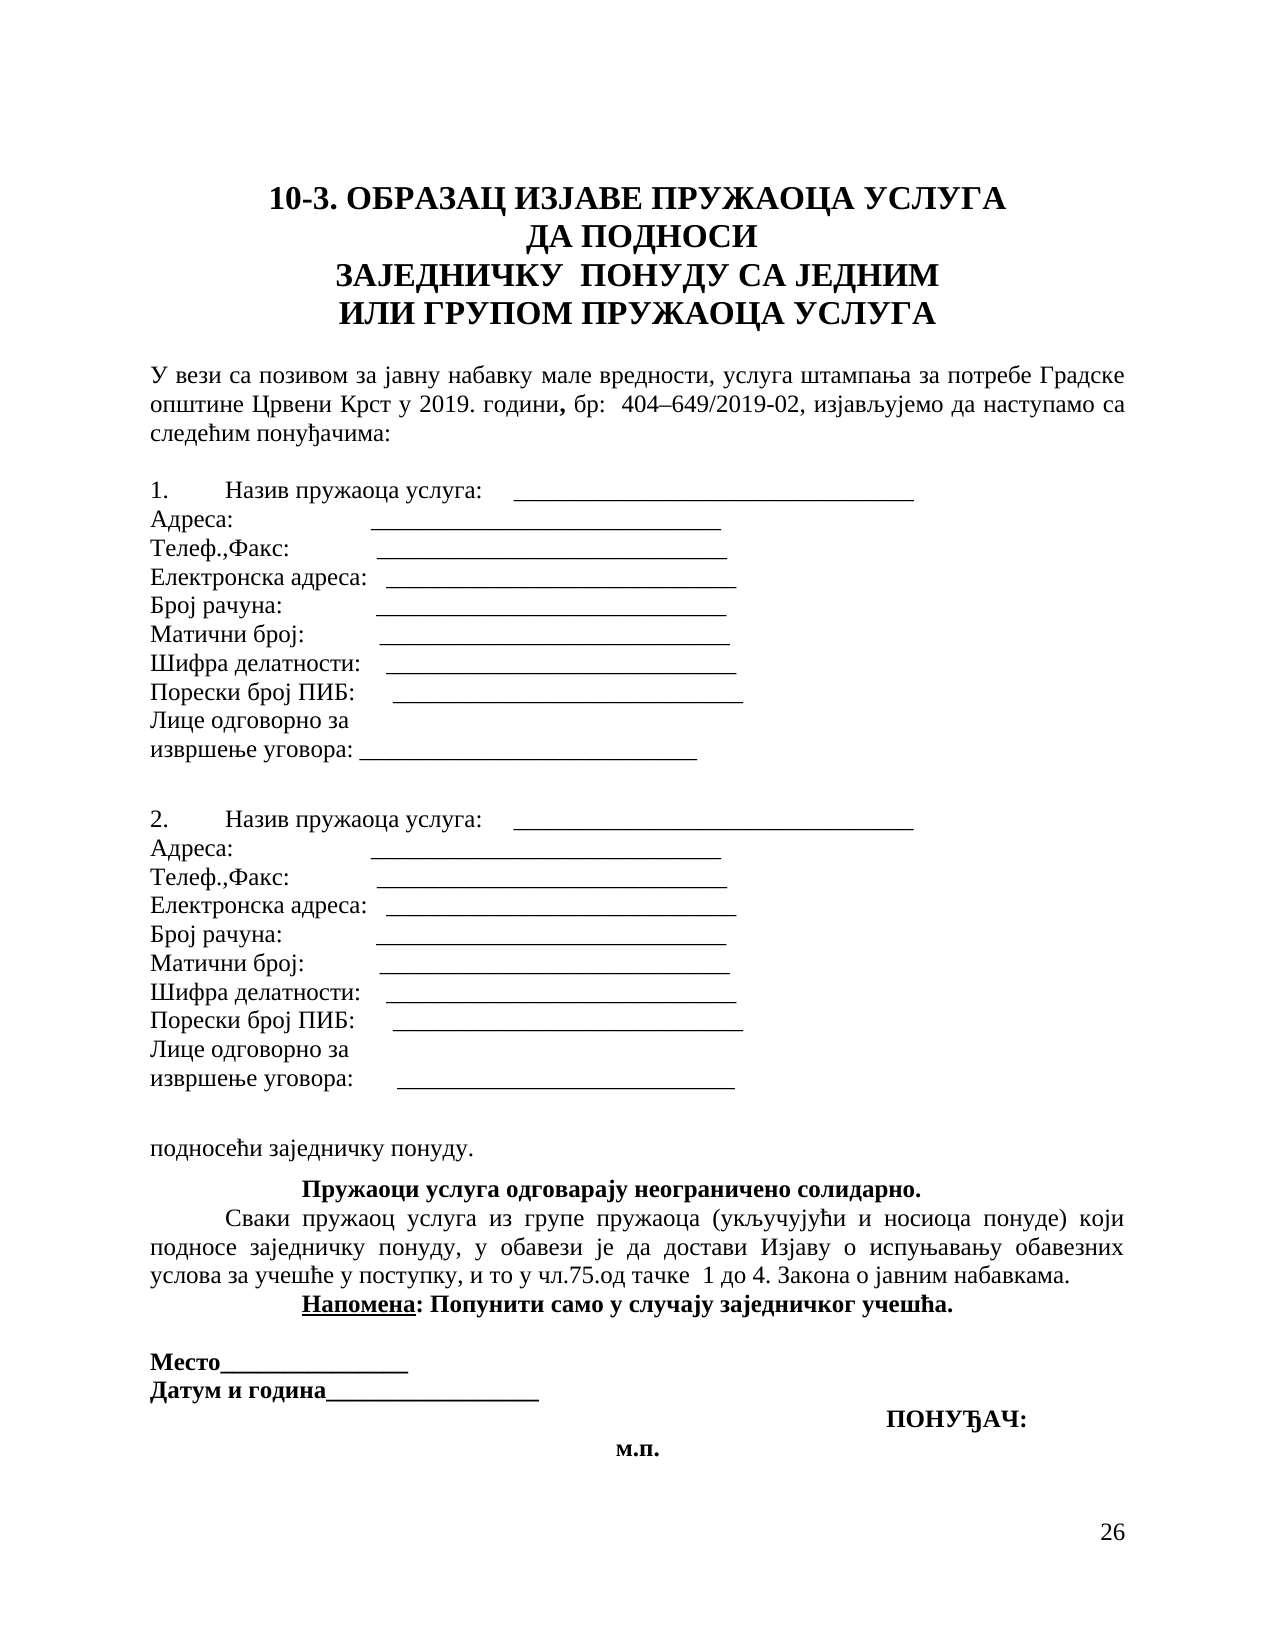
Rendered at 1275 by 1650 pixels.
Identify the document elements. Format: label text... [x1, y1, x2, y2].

text Место_______________ [150, 1347, 1125, 1376]
text подносећи заједничку понуду. [150, 1133, 1125, 1162]
list Назив пружаоца услуга: ________________________________ [150, 476, 1125, 504]
text Број рачуна: ____________________________ [150, 591, 1125, 619]
text Електронска адреса: ____________________________ [150, 891, 1125, 919]
text Лице одговорно за [150, 1034, 1125, 1063]
text Порески број ПИБ: ____________________________ [150, 677, 1125, 706]
text Датум и година_________________ [150, 1376, 1125, 1404]
text У вези са позивом за јавну набавку мале вредности, услуга штампања за потребе Градске општине Црвени Крст у 2019. години, бр: 404–649/2019-02, изјављујемо да наступамо са следећим понуђачима: [150, 361, 1125, 447]
text Лице одговорно за [150, 706, 1125, 734]
text Адреса: ____________________________ [150, 833, 1125, 862]
text Сваки пружаоц услуга из групе пружаоца (укључујући и носиоца понуде) који подносе заједничку понуду, у обавези је да достави Изјаву о испуњавању обавезних услова за учешће у поступку, и то у чл.75.од тачке 1 до 4. Закона о јавним набавкама. [150, 1203, 1125, 1289]
text ЗАЈЕДНИЧКУ ПОНУДУ СА ЈЕДНИМ [150, 255, 1125, 293]
text Пружаоци услуга одговарају неограничено солидарно. [150, 1174, 1125, 1203]
text Напомена: Попунити само у случају заједничког учешћа. [150, 1289, 1125, 1318]
text Телеф.,Факс: ____________________________ [150, 862, 1125, 891]
text Шифра делатности: ____________________________ [150, 977, 1125, 1006]
text Матични број: ____________________________ [150, 948, 1125, 977]
text ПОНУЂАЧ: [150, 1404, 1125, 1433]
text Електронска адреса: ____________________________ [150, 562, 1125, 591]
text извршењe уговора: ___________________________ [150, 1063, 1125, 1092]
text Адреса: ____________________________ [150, 504, 1125, 533]
text Број рачуна: ____________________________ [150, 919, 1125, 948]
list Назив пружаоца услуга: ________________________________ [150, 804, 1125, 833]
text ИЛИ ГРУПОМ ПРУЖАОЦА УСЛУГА [150, 293, 1125, 332]
text Матични број: ____________________________ [150, 619, 1125, 648]
text 10-3. ОБРАЗАЦ ИЗЈАВЕ ПРУЖАОЦА УСЛУГА [150, 178, 1125, 217]
text Порески број ПИБ: ____________________________ [150, 1006, 1125, 1034]
text извршење уговора: ___________________________ [150, 734, 1125, 763]
text Шифра делатности: ____________________________ [150, 648, 1125, 677]
text м.п. [150, 1433, 1125, 1462]
text ДА ПОДНОСИ [150, 217, 1125, 255]
text Телеф.,Факс: ____________________________ [150, 533, 1125, 562]
